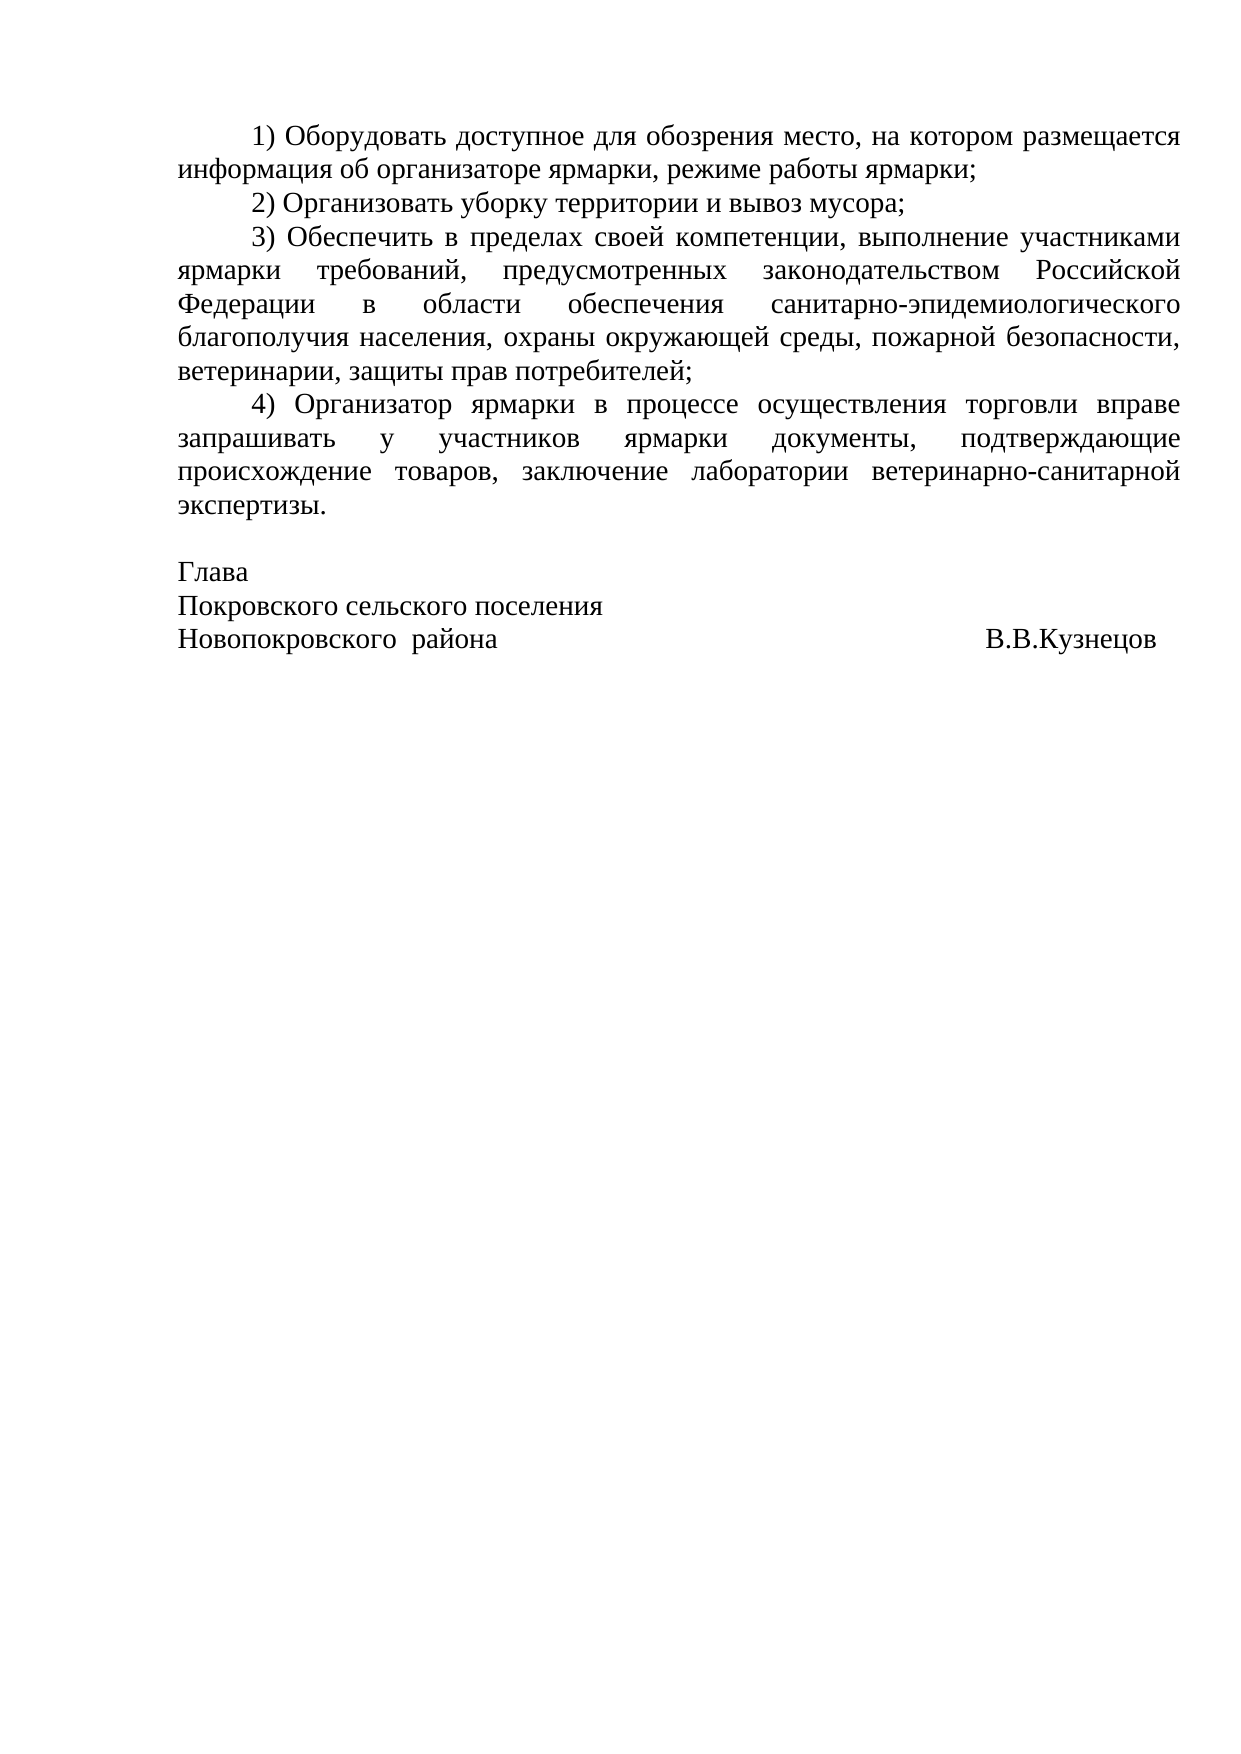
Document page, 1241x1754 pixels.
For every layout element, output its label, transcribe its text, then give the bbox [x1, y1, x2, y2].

text Новопокровского района В.В.Кузнецов [177, 621, 1181, 655]
text Глава [177, 554, 1181, 588]
text 1) Оборудовать доступное для обозрения место, на котором размещается информация об организаторе ярмарки, режиме работы ярмарки; [177, 118, 1181, 185]
text 4) Организатор ярмарки в процессе осуществления торговли вправе запрашивать у участников ярмарки документы, подтверждающие происхождение товаров, заключение лаборатории ветеринарно-санитарной экспертизы. [177, 386, 1181, 521]
text 2) Организовать уборку территории и вывоз мусора; [177, 185, 1181, 219]
text Покровского сельского поселения [177, 588, 1181, 621]
text 3) Обеспечить в пределах своей компетенции, выполнение участниками ярмарки требований, предусмотренных законодательством Российской Федерации в области обеспечения санитарно-эпидемиологического благополучия населения, охраны окружающей среды, пожарной безопасности, ветеринарии, защиты прав потребителей; [177, 219, 1181, 386]
